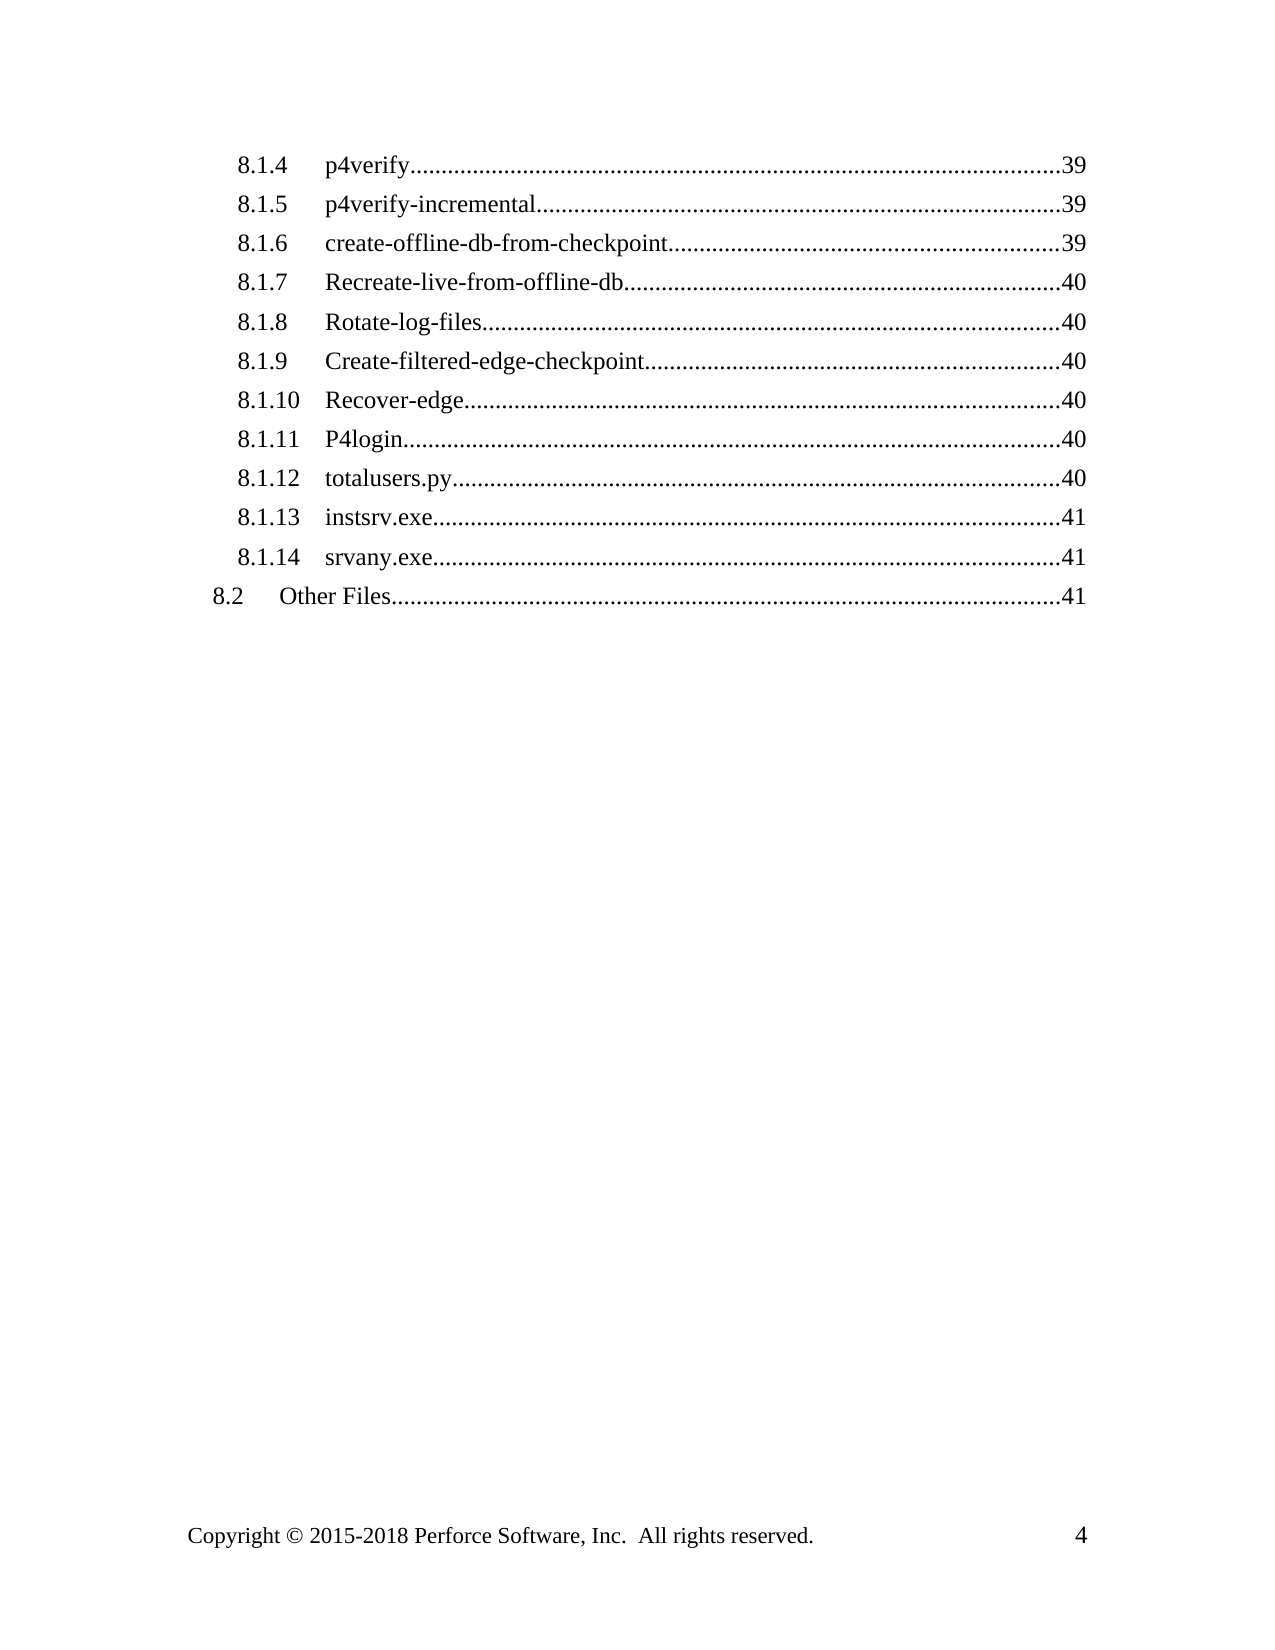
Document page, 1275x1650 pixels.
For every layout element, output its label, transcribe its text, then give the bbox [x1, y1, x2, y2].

text 8.1.13 instsrv.exe 41 [237, 502, 1087, 531]
text 8.1.8 Rotate-log-files 40 [237, 307, 1087, 335]
text 8.1.7 Recreate-live-from-offline-db 40 [237, 267, 1087, 296]
text 8.1.10 Recover-edge 40 [237, 385, 1087, 414]
text 8.1.4 p4verify 39 [237, 150, 1087, 179]
text 8.1.11 P4login 40 [237, 424, 1087, 453]
text 8.1.5 p4verify-incremental 39 [237, 189, 1087, 218]
text 8.1.9 Create-filtered-edge-checkpoint 40 [237, 346, 1087, 374]
text 8.1.12 totalusers.py 40 [237, 463, 1087, 492]
text 8.2 Other Files 41 [212, 581, 1087, 609]
text 8.1.14 srvany.exe 41 [237, 542, 1087, 570]
text 8.1.6 create-offline-db-from-checkpoint 39 [237, 228, 1087, 257]
